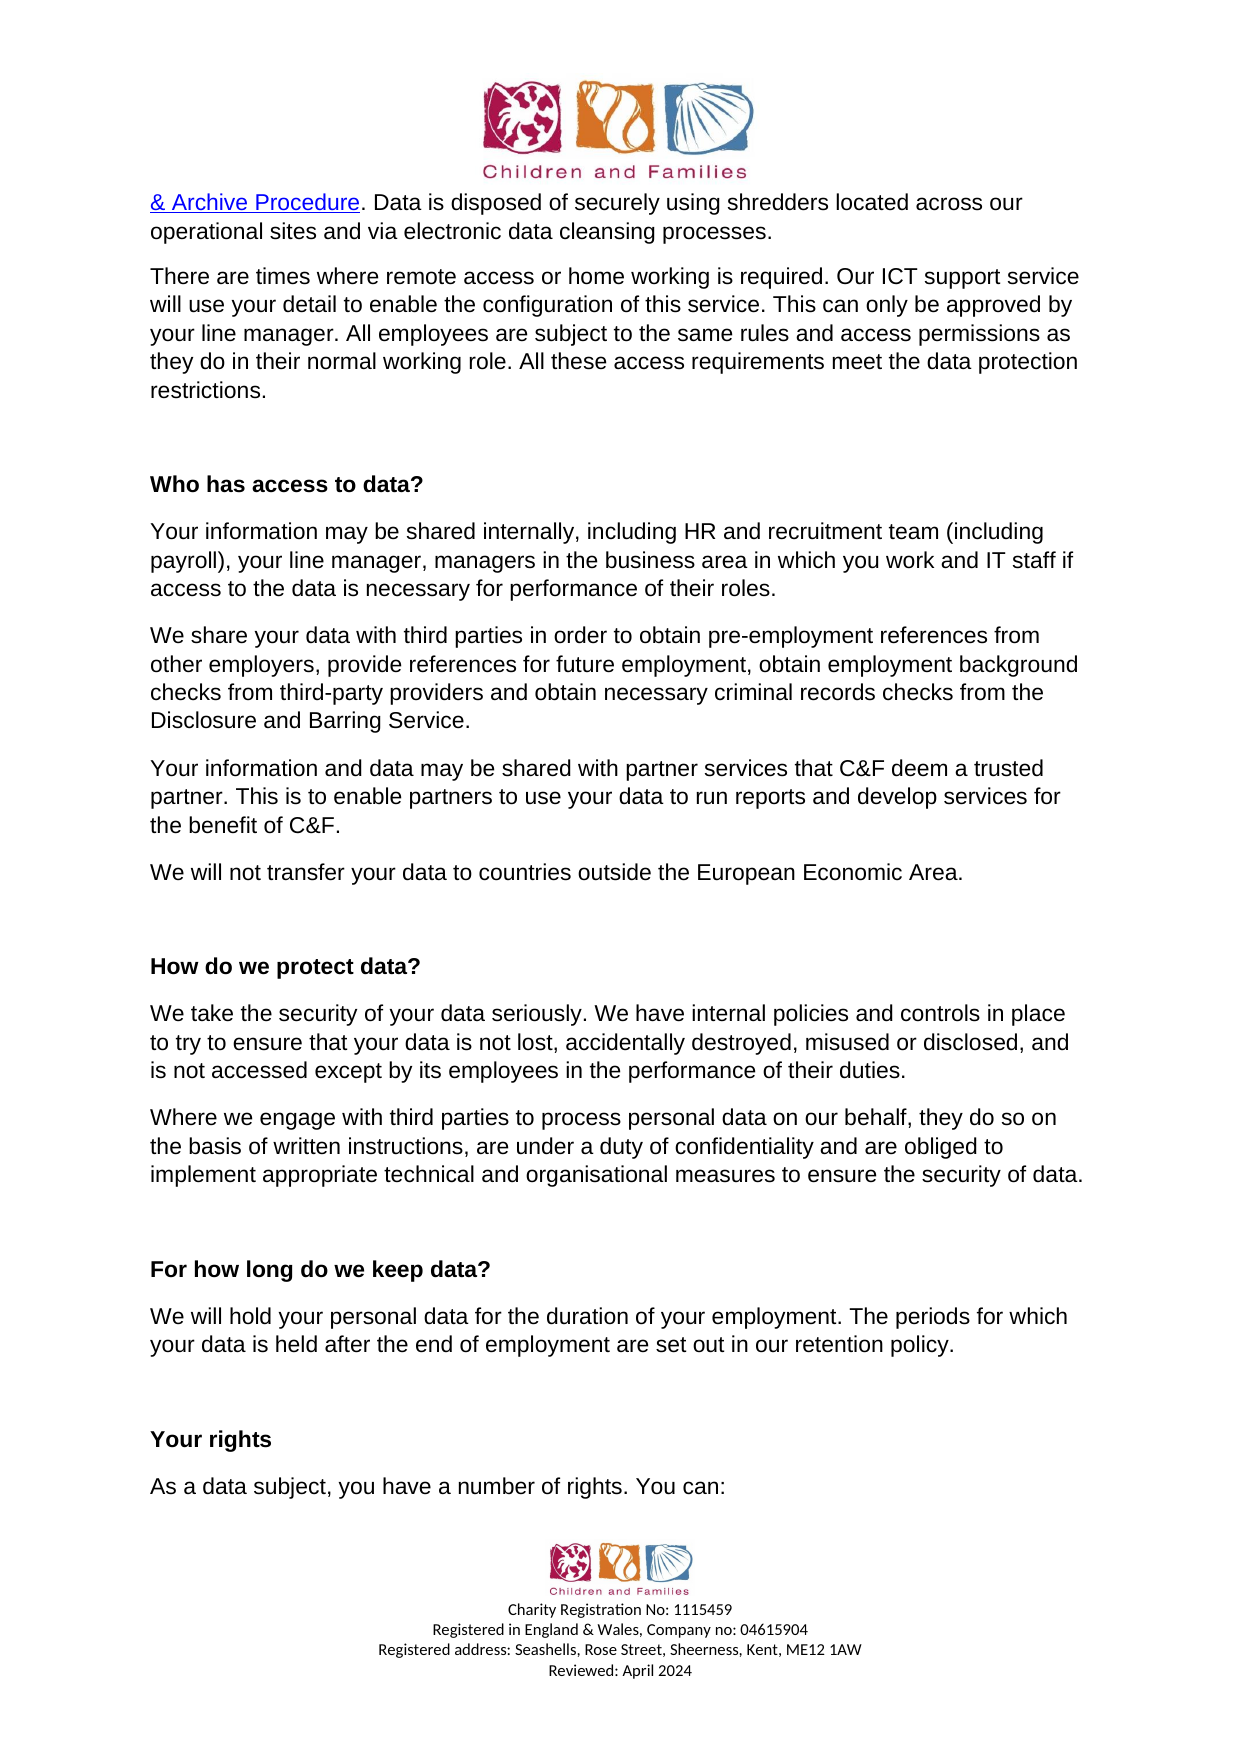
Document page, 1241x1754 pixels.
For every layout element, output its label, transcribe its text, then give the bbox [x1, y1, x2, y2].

text We will hold your personal data for the duration of your employment. The periods for which your data is held after the end of employment are set out in our retention policy. [150, 1303, 1090, 1358]
text Your information may be shared internally, including HR and recruitment team (including payroll), your line manager, managers in the business area in which you work and IT staff if access to the data is necessary for performance of their roles. [150, 518, 1090, 601]
picture [474, 73, 766, 190]
text How do we protect data? [150, 953, 1090, 979]
picture [545, 1539, 695, 1596]
text We will not transfer your data to countries outside the European Economic Area. [150, 859, 1090, 885]
text As a data subject, you have a number of rights. You can: [150, 1473, 1090, 1499]
text We take the security of your data seriously. We have internal policies and controls in place to try to ensure that your data is not lost, accidentally destroyed, misused or disclosed, and is not accessed except by its employees in the performance of their duties. [150, 1000, 1090, 1083]
text For how long do we keep data? [150, 1256, 1090, 1282]
text Your information and data may be shared with partner services that C&F deem a trusted partner. This is to enable partners to use your data to run reports and develop services for the benefit of C&F. [150, 755, 1090, 838]
text Where we engage with third parties to process personal data on our behalf, they do so on the basis of written instructions, are under a duty of confidentiality and are obliged to implement appropriate technical and organisational measures to ensure the security of data. [150, 1104, 1090, 1188]
text Who has access to data? [150, 471, 1090, 497]
text We share your data with third parties in order to obtain pre-employment references from other employers, provide references for future employment, obtain employment background checks from third-party providers and obtain necessary criminal records checks from the Disclosure and Barring Service. [150, 622, 1090, 734]
text Your rights [150, 1426, 1090, 1452]
text There are times where remote access or home working is required. Our ICT support service will use your detail to enable the configuration of this service. This can only be approved by your line manager. All employees are subject to the same rules and access permissions as they do in their normal working role. All these access requirements meet the data protection restrictions. [150, 263, 1090, 403]
